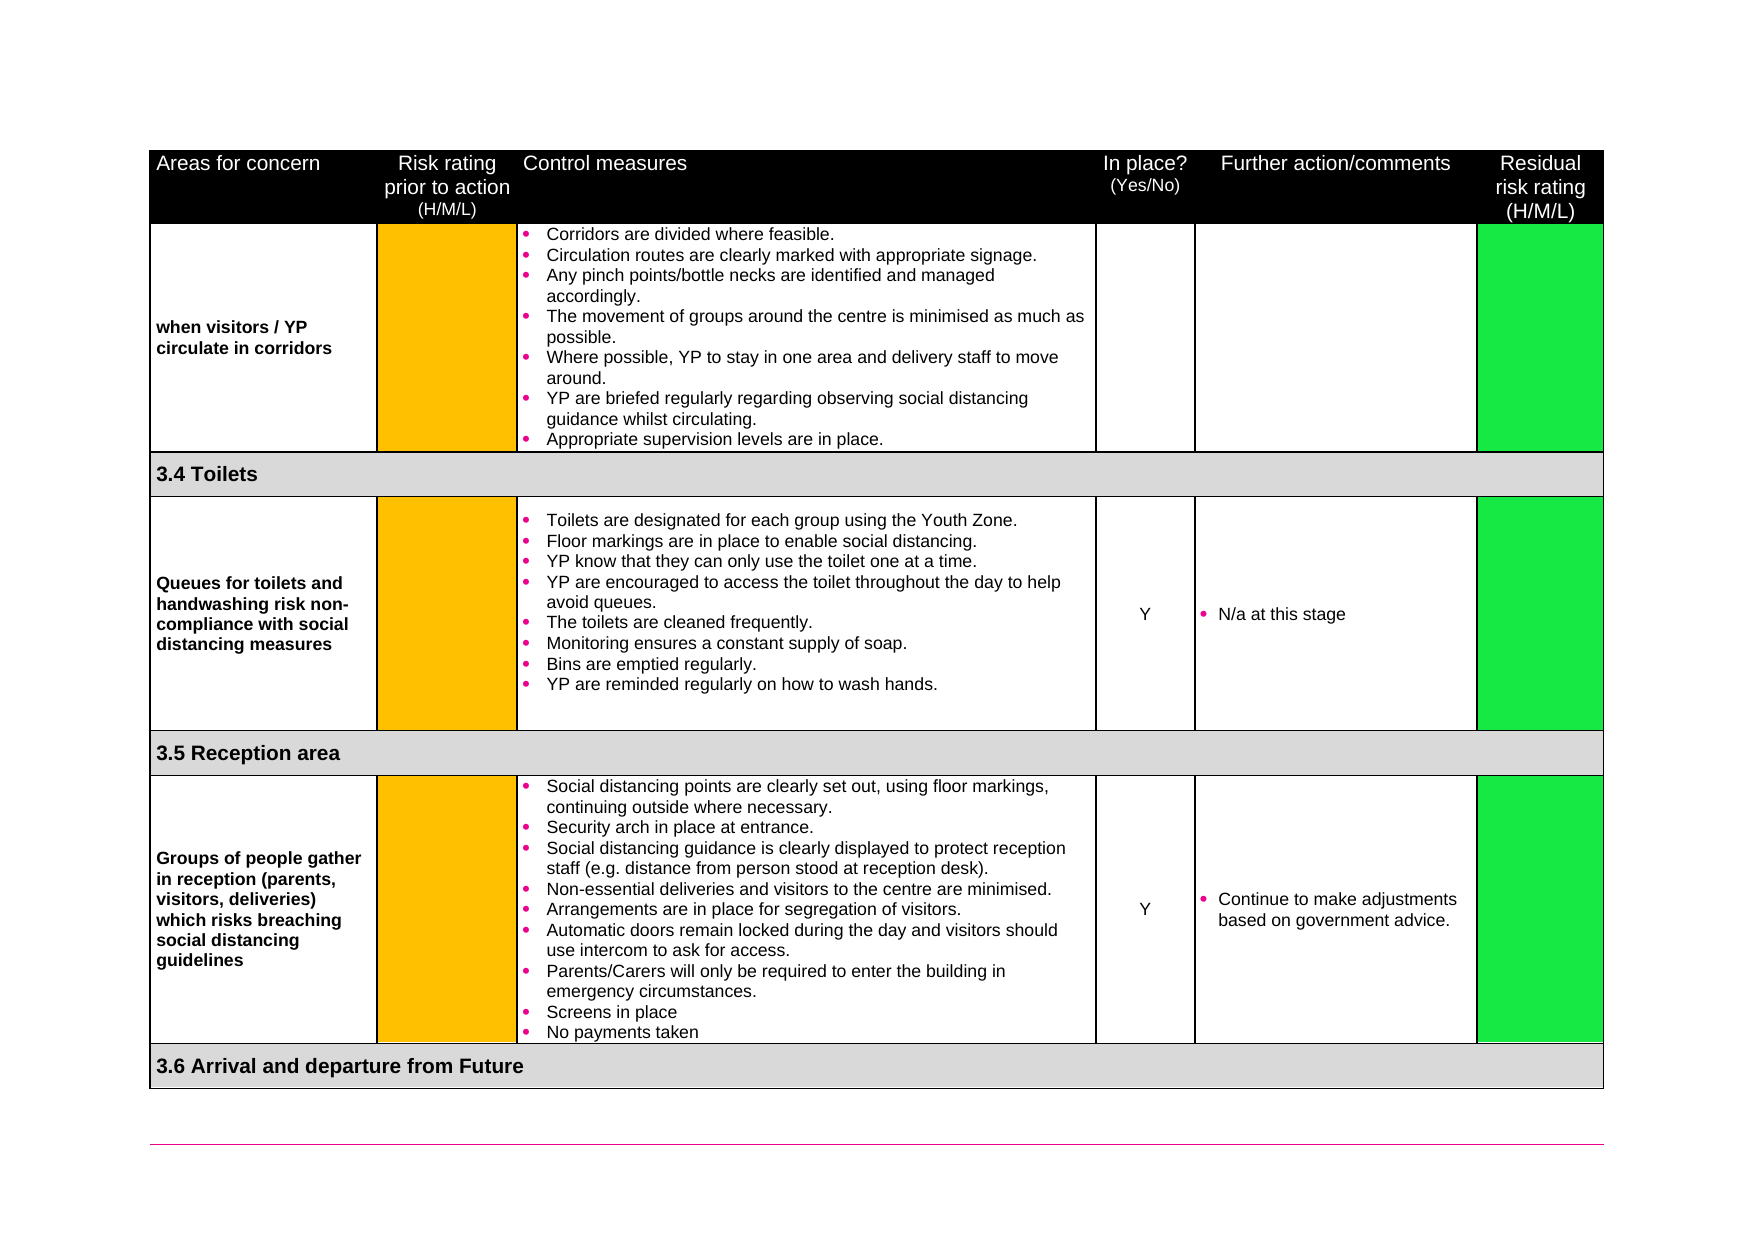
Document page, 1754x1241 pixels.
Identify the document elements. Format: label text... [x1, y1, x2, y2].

table_cell Y [1097, 224, 1194, 451]
table_header Residual risk rating (H/M/L) [1478, 151, 1603, 223]
table_header Areas for concern [151, 151, 376, 223]
table_header In place? (Yes/No) [1097, 151, 1194, 223]
table_cell [378, 224, 516, 451]
table_cell 3.4 Toilets [151, 453, 1603, 496]
table_cell [1478, 224, 1603, 451]
table_cell 3.6 Arrival and departure from Future [151, 1044, 1603, 1087]
table_cell [1478, 776, 1603, 1042]
table_cell [378, 776, 516, 1042]
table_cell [518, 224, 1095, 451]
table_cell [151, 224, 376, 451]
table_cell 3.5 Reception area [151, 731, 1603, 775]
table_cell Y [1097, 776, 1194, 1042]
table_cell N/a at this stage [1196, 497, 1476, 730]
table_cell Continue to make adjustments based on government advice. [1196, 776, 1476, 1042]
table_header Control measures [518, 151, 1095, 223]
table_cell Y [1097, 497, 1194, 730]
table_header Risk rating prior to action (H/M/L) [378, 151, 516, 223]
table_header Further action/comments [1196, 151, 1476, 223]
table_cell Social distancing points are clearly set out, using floor markings, continuing outside where necessary. Security arch in place at entrance. Social distancing guidance is clearly displayed to protect reception staff (e.g. distance from person stood at reception desk). Non-essential deliveries and visitors to the centre are minimised. Arrangements are in place for segregation of visitors. Automatic doors remain locked during the day and visitors should use intercom to ask for access. Parents/Carers will only be required to enter the building in emergency circumstances. Screens in place No payments taken [518, 776, 1095, 1042]
table_cell [378, 497, 516, 730]
table_cell Toilets are designated for each group using the Youth Zone. Floor markings are in place to enable social distancing. YP know that they can only use the toilet one at a time. YP are encouraged to access the toilet throughout the day to help avoid queues. The toilets are cleaned frequently. Monitoring ensures a constant supply of soap. Bins are emptied regularly. YP are reminded regularly on how to wash hands. [518, 497, 1095, 730]
table_cell Queues for toilets and handwashing risk non-compliance with social distancing measures [151, 497, 376, 730]
table_cell [1196, 224, 1476, 451]
table_cell Groups of people gather in reception (parents, visitors, deliveries) which risks breaching social distancing guidelines [151, 776, 376, 1042]
table_cell [1478, 497, 1603, 730]
